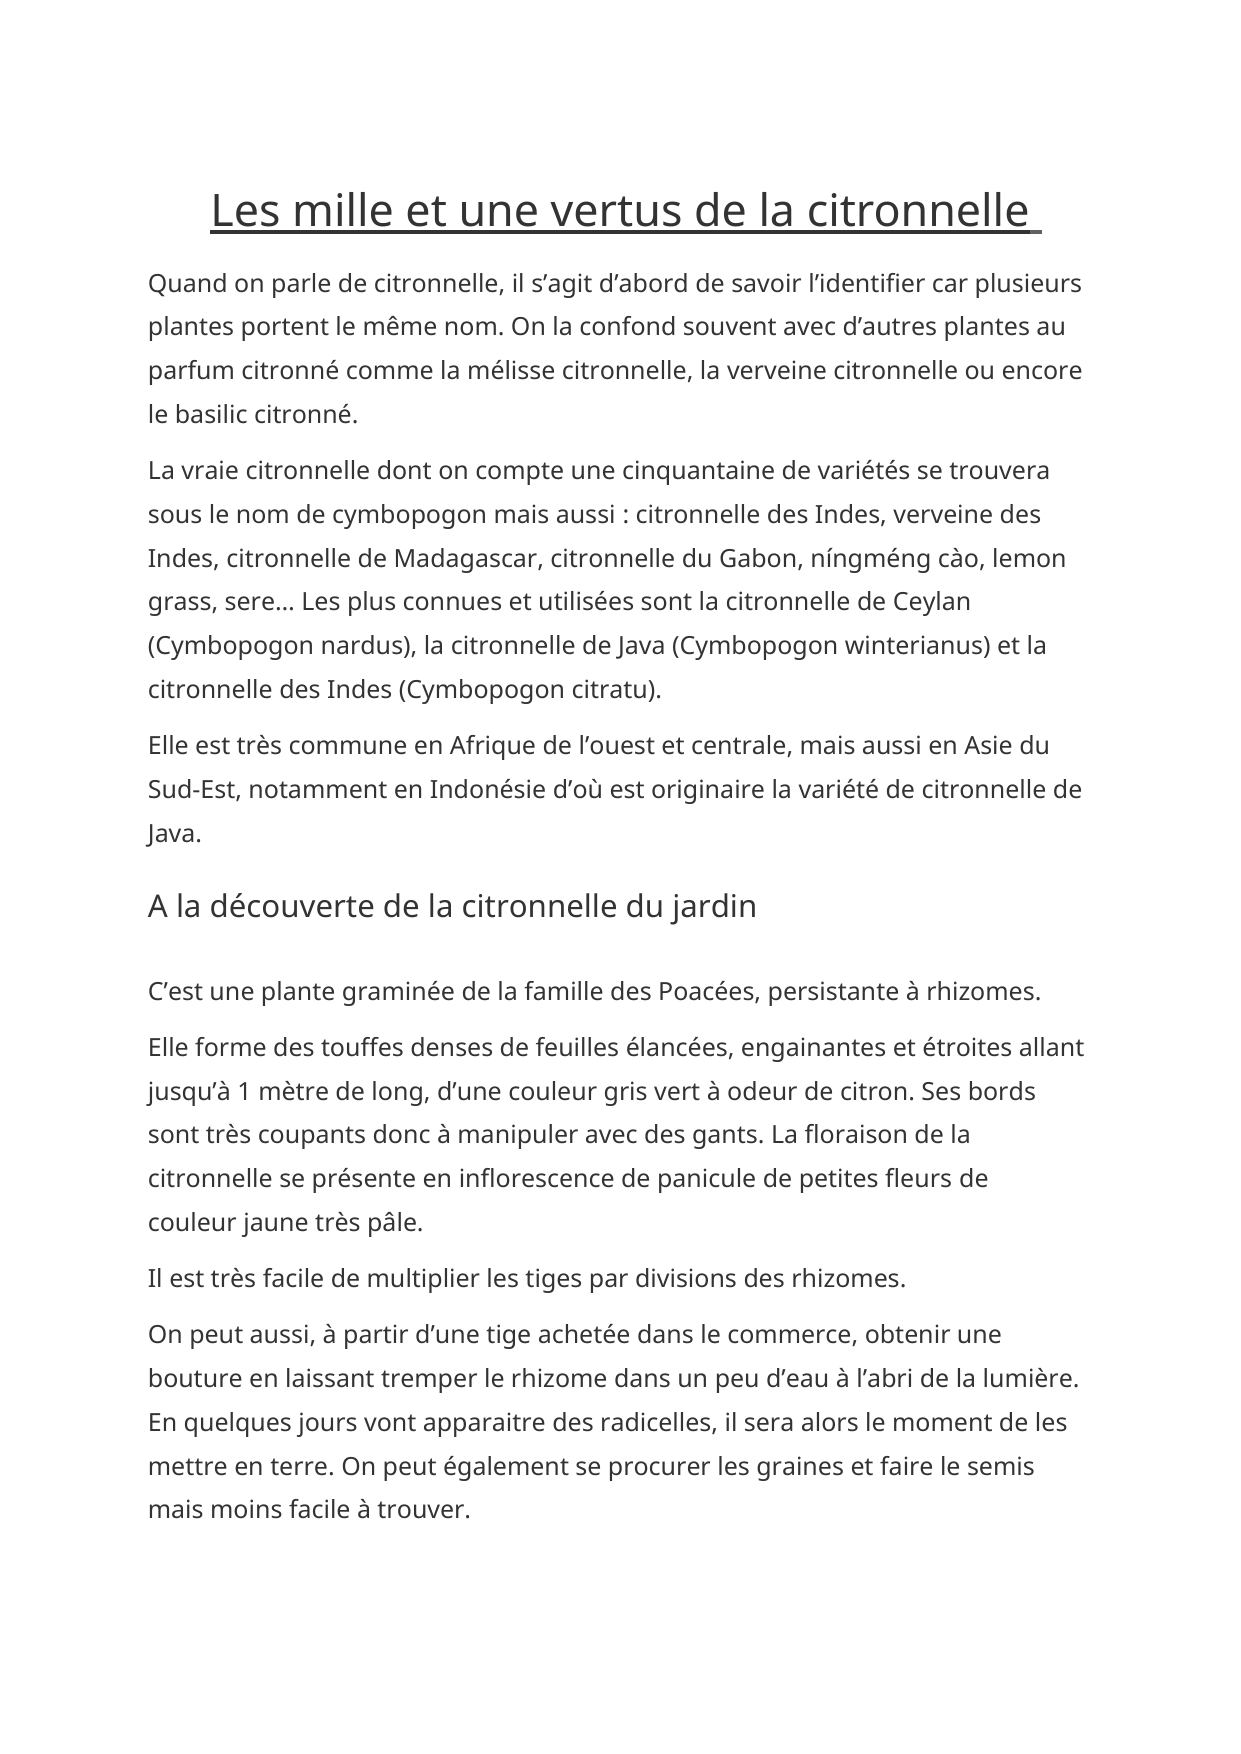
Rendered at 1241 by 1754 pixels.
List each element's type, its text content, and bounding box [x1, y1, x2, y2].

text On peut aussi, à partir d’une tige achetée dans le commerce, obtenir une bouture en laissant tremper le rhizome dans un peu d’eau à l’abri de la lumière. En quelques jours vont apparaitre des radicelles, il sera alors le moment de les mettre en terre. On peut également se procurer les graines et faire le semis mais moins facile à trouver. [148, 1307, 1093, 1526]
text La vraie citronnelle dont on compte une cinquantaine de variétés se trouvera sous le nom de cymbopogon mais aussi : citronnelle des Indes, verveine des Indes, citronnelle de Madagascar, citronnelle du Gabon, níngméng cào, lemon grass, sere… Les plus connues et utilisées sont la citronnelle de Ceylan (Cymbopogon nardus), la citronnelle de Java (Cymbopogon winterianus) et la citronnelle des Indes (Cymbopogon citratu). [148, 443, 1093, 706]
text Quand on parle de citronnelle, il s’agit d’abord de savoir l’identifier car plusieurs plantes portent le même nom. On la confond souvent avec d’autres plantes au parfum citronné comme la mélisse citronnelle, la verveine citronnelle ou encore le basilic citronné. [148, 256, 1093, 431]
text A la découverte de la citronnelle du jardin [148, 884, 1093, 926]
text Elle est très commune en Afrique de l’ouest et centrale, mais aussi en Asie du Sud-Est, notamment en Indonésie d’où est originaire la variété de citronnelle de Java. [148, 718, 1093, 849]
text Les mille et une vertus de la citronnelle [148, 179, 1093, 240]
text C’est une plante graminée de la famille des Poacées, persistante à rhizomes. [148, 964, 1093, 1007]
text Elle forme des touffes denses de feuilles élancées, engainantes et étroites allant jusqu’à 1 mètre de long, d’une couleur gris vert à odeur de citron. Ses bords sont très coupants donc à manipuler avec des gants. La floraison de la citronnelle se présente en inflorescence de panicule de petites fleurs de couleur jaune très pâle. [148, 1020, 1093, 1239]
text Il est très facile de multiplier les tiges par divisions des rhizomes. [148, 1251, 1093, 1295]
